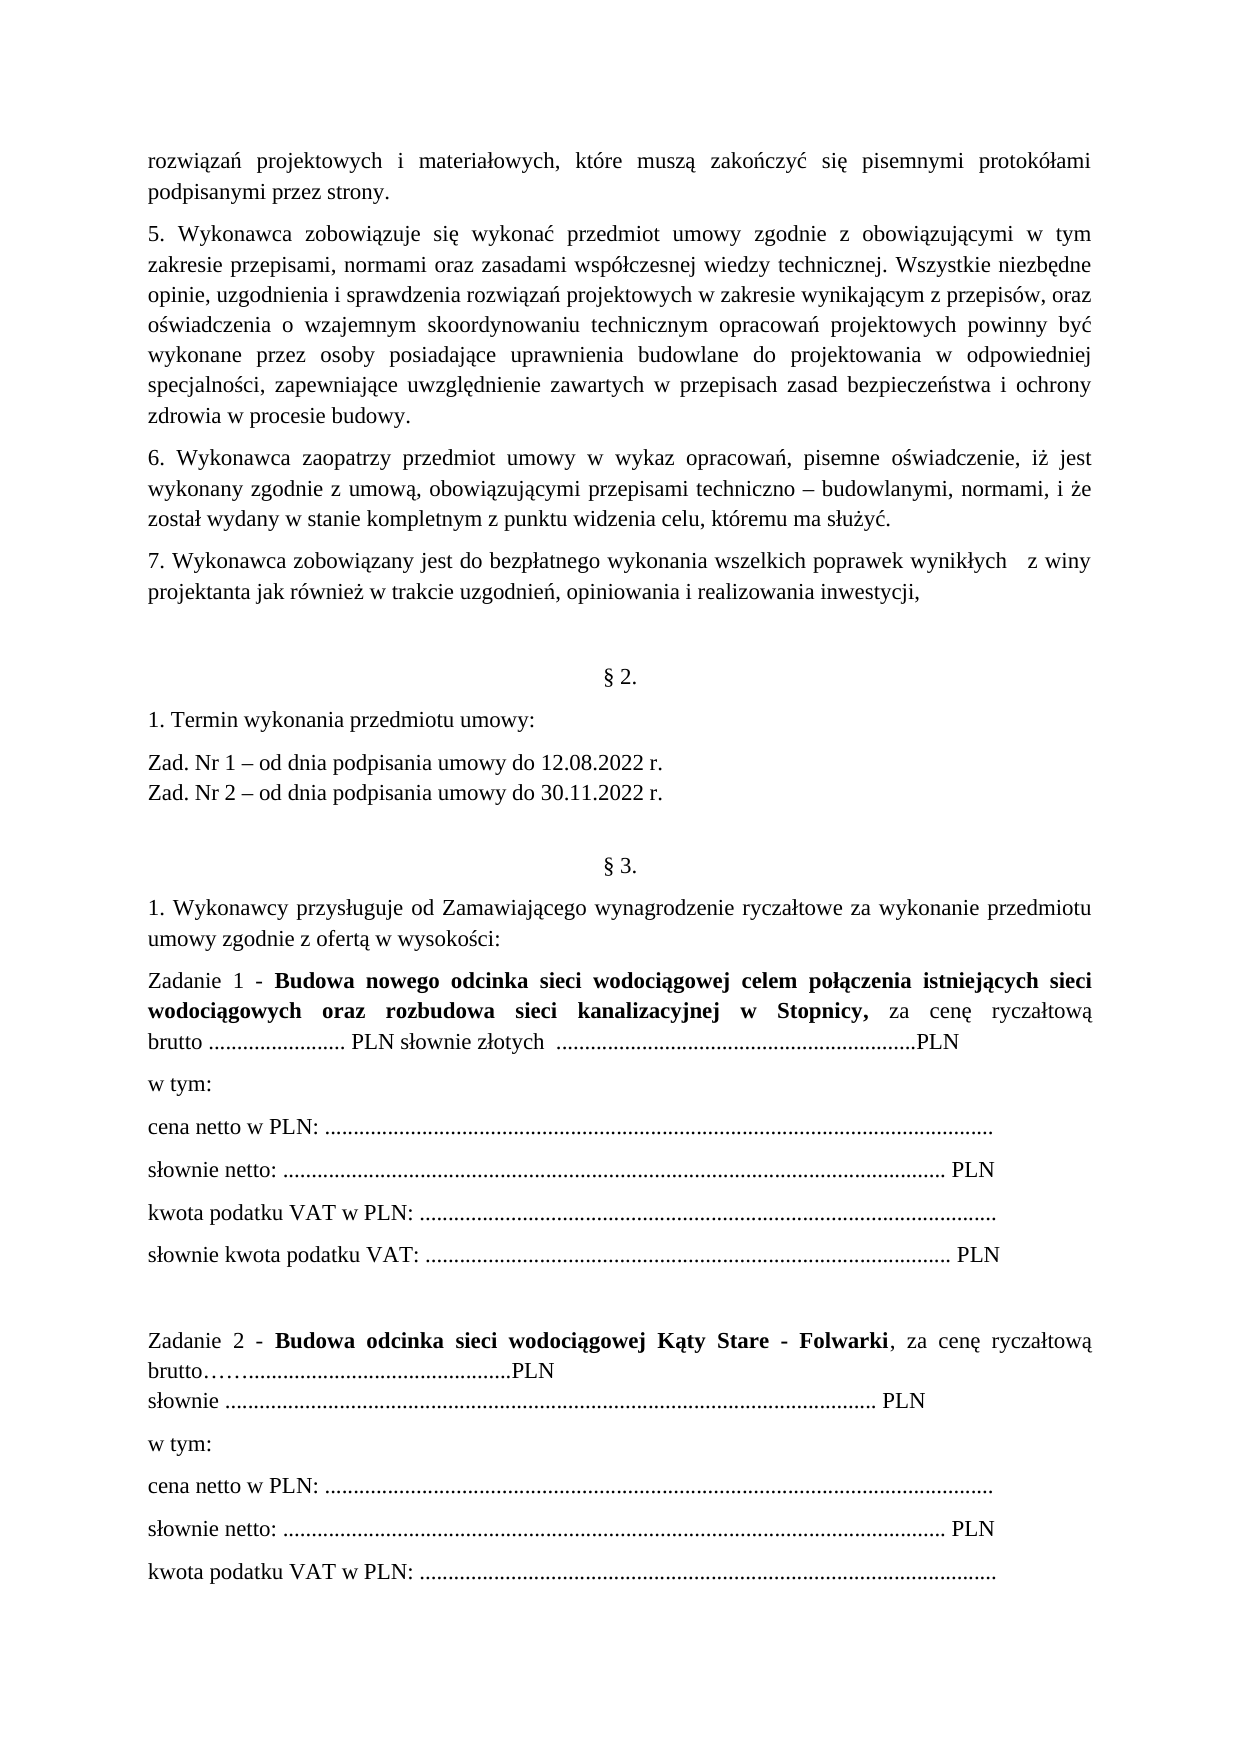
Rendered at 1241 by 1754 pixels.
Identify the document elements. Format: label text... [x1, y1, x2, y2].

text słownie netto: .................................................................................................................... PLN [148, 1515, 1093, 1542]
text 7. Wykonawca zobowiązany jest do bezpłatnego wykonania wszelkich poprawek wynikłych z winy projektanta jak również w trakcie uzgodnień, opiniowania i realizowania inwestycji, [148, 548, 1093, 604]
text 6. Wykonawca zaopatrzy przedmiot umowy w wykaz opracowań, pisemne oświadczenie, iż jest wykonany zgodnie z umową, obowiązującymi przepisami techniczno – budowlanymi, normami, i że został wydany w stanie kompletnym z punktu widzenia celu, któremu ma służyć. [148, 444, 1093, 531]
text słownie kwota podatku VAT: ............................................................................................ PLN [148, 1241, 1093, 1268]
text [148, 148, 1093, 204]
text 1. Termin wykonania przedmiotu umowy: [148, 706, 1093, 732]
text w tym: [148, 1430, 1093, 1456]
text w tym: [148, 1071, 1093, 1097]
text § 3. [148, 852, 1093, 878]
text Zadanie 1 - Budowa nowego odcinka sieci wodociągowej celem połączenia istniejących sieci wodociągowych oraz rozbudowa sieci kanalizacyjnej w Stopnicy, za cenę ryczałtową brutto ........................ PLN słownie złotych ...............................................................PLN [148, 967, 1093, 1054]
text słownie netto: .................................................................................................................... PLN [148, 1156, 1093, 1182]
text cena netto w PLN: ..................................................................................................................... [148, 1473, 1093, 1499]
text 1. Wykonawcy przysługuje od Zamawiającego wynagrodzenie ryczałtowe za wykonanie przedmiotu umowy zgodnie z ofertą w wysokości: [148, 894, 1093, 951]
text Zad. Nr 2 – od dnia podpisania umowy do 30.11.2022 r. [148, 779, 1093, 805]
text kwota podatku VAT w PLN: ..................................................................................................... [148, 1558, 1093, 1584]
text kwota podatku VAT w PLN: ..................................................................................................... [148, 1199, 1093, 1225]
text Zadanie 2 - Budowa odcinka sieci wodociągowej Kąty Stare - Folwarki, za cenę ryczałtową brutto……..............................................PLN słownie .................................................................................................................. PLN [148, 1327, 1093, 1413]
text § 2. [148, 663, 1093, 689]
text Zad. Nr 1 – od dnia podpisania umowy do 12.08.2022 r. [148, 749, 1093, 775]
text cena netto w PLN: ..................................................................................................................... [148, 1113, 1093, 1139]
text 5. Wykonawca zobowiązuje się wykonać przedmiot umowy zgodnie z obowiązującymi w tym zakresie przepisami, normami oraz zasadami współczesnej wiedzy technicznej. Wszystkie niezbędne opinie, uzgodnienia i sprawdzenia rozwiązań projektowych w zakresie wynikającym z przepisów, oraz oświadczenia o wzajemnym skoordynowaniu technicznym opracowań projektowych powinny być wykonane przez osoby posiadające uprawnienia budowlane do projektowania w odpowiedniej specjalności, zapewniające uwzględnienie zawartych w przepisach zasad bezpieczeństwa i ochrony zdrowia w procesie budowy. [148, 221, 1093, 428]
